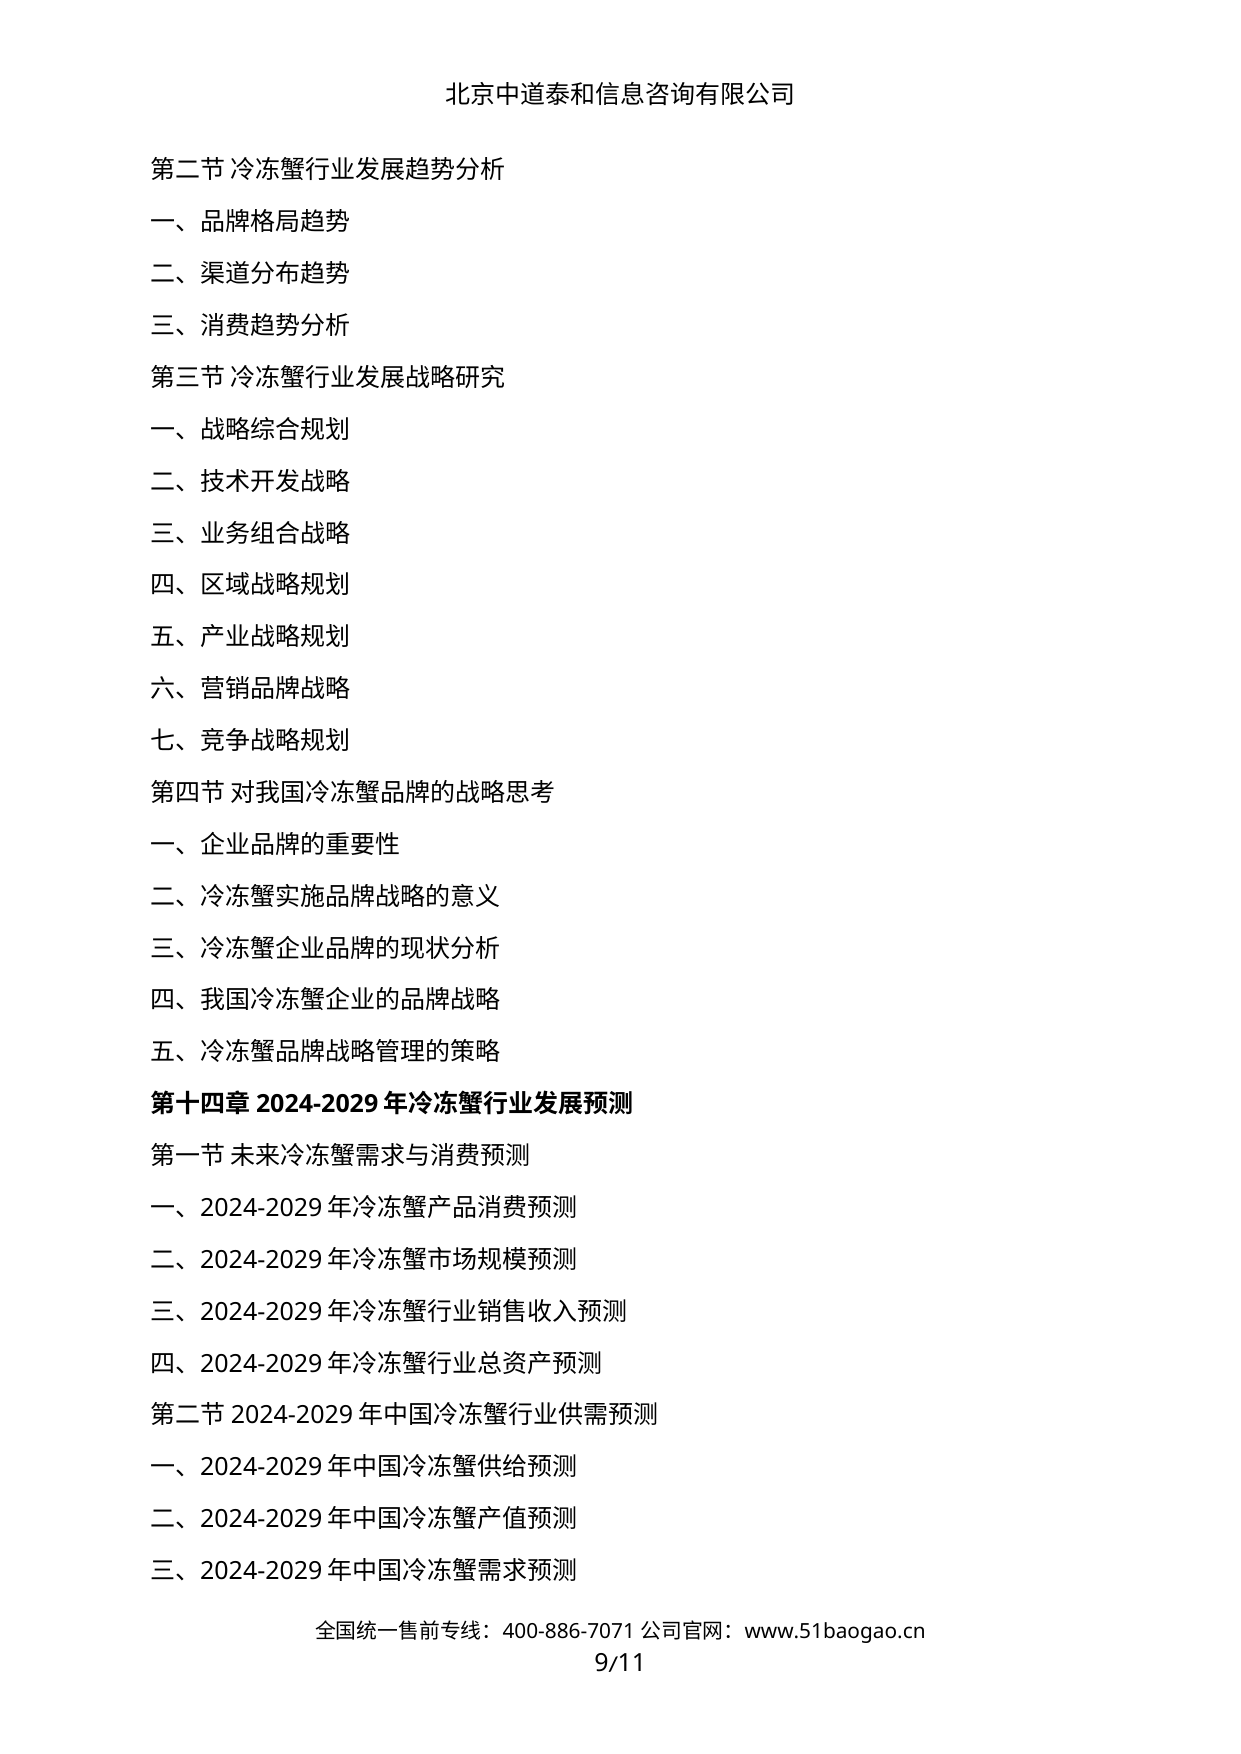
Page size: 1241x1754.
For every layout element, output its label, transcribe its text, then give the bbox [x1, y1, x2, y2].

text 二、2024-2029年中国冷冻蟹产值预测 [150, 1499, 1090, 1535]
text 第一节 未来冷冻蟹需求与消费预测 [150, 1136, 1090, 1172]
text 二、渠道分布趋势 [150, 254, 1090, 290]
text 一、2024-2029年中国冷冻蟹供给预测 [150, 1447, 1090, 1483]
text 第四节 对我国冷冻蟹品牌的战略思考 [150, 772, 1090, 809]
text 一、战略综合规划 [150, 409, 1090, 446]
text 七、竞争战略规划 [150, 721, 1090, 757]
text 二、冷冻蟹实施品牌战略的意义 [150, 876, 1090, 912]
text 四、我国冷冻蟹企业的品牌战略 [150, 980, 1090, 1016]
text 四、区域战略规划 [150, 565, 1090, 601]
text 第三节 冷冻蟹行业发展战略研究 [150, 357, 1090, 394]
text 三、2024-2029年中国冷冻蟹需求预测 [150, 1551, 1090, 1587]
text 三、消费趋势分析 [150, 306, 1090, 342]
text 第十四章 2024-2029年冷冻蟹行业发展预测 [150, 1084, 1090, 1120]
text 三、业务组合战略 [150, 513, 1090, 549]
text 五、冷冻蟹品牌战略管理的策略 [150, 1032, 1090, 1068]
text 六、营销品牌战略 [150, 669, 1090, 705]
text 二、技术开发战略 [150, 461, 1090, 497]
text 一、品牌格局趋势 [150, 202, 1090, 238]
text 四、2024-2029年冷冻蟹行业总资产预测 [150, 1343, 1090, 1379]
text 二、2024-2029年冷冻蟹市场规模预测 [150, 1239, 1090, 1276]
text 第二节 2024-2029年中国冷冻蟹行业供需预测 [150, 1395, 1090, 1431]
text 一、2024-2029年冷冻蟹产品消费预测 [150, 1187, 1090, 1224]
text 一、企业品牌的重要性 [150, 824, 1090, 861]
text 五、产业战略规划 [150, 617, 1090, 653]
text 三、冷冻蟹企业品牌的现状分析 [150, 928, 1090, 964]
text 三、2024-2029年冷冻蟹行业销售收入预测 [150, 1291, 1090, 1327]
text 第二节 冷冻蟹行业发展趋势分析 [150, 150, 1090, 186]
